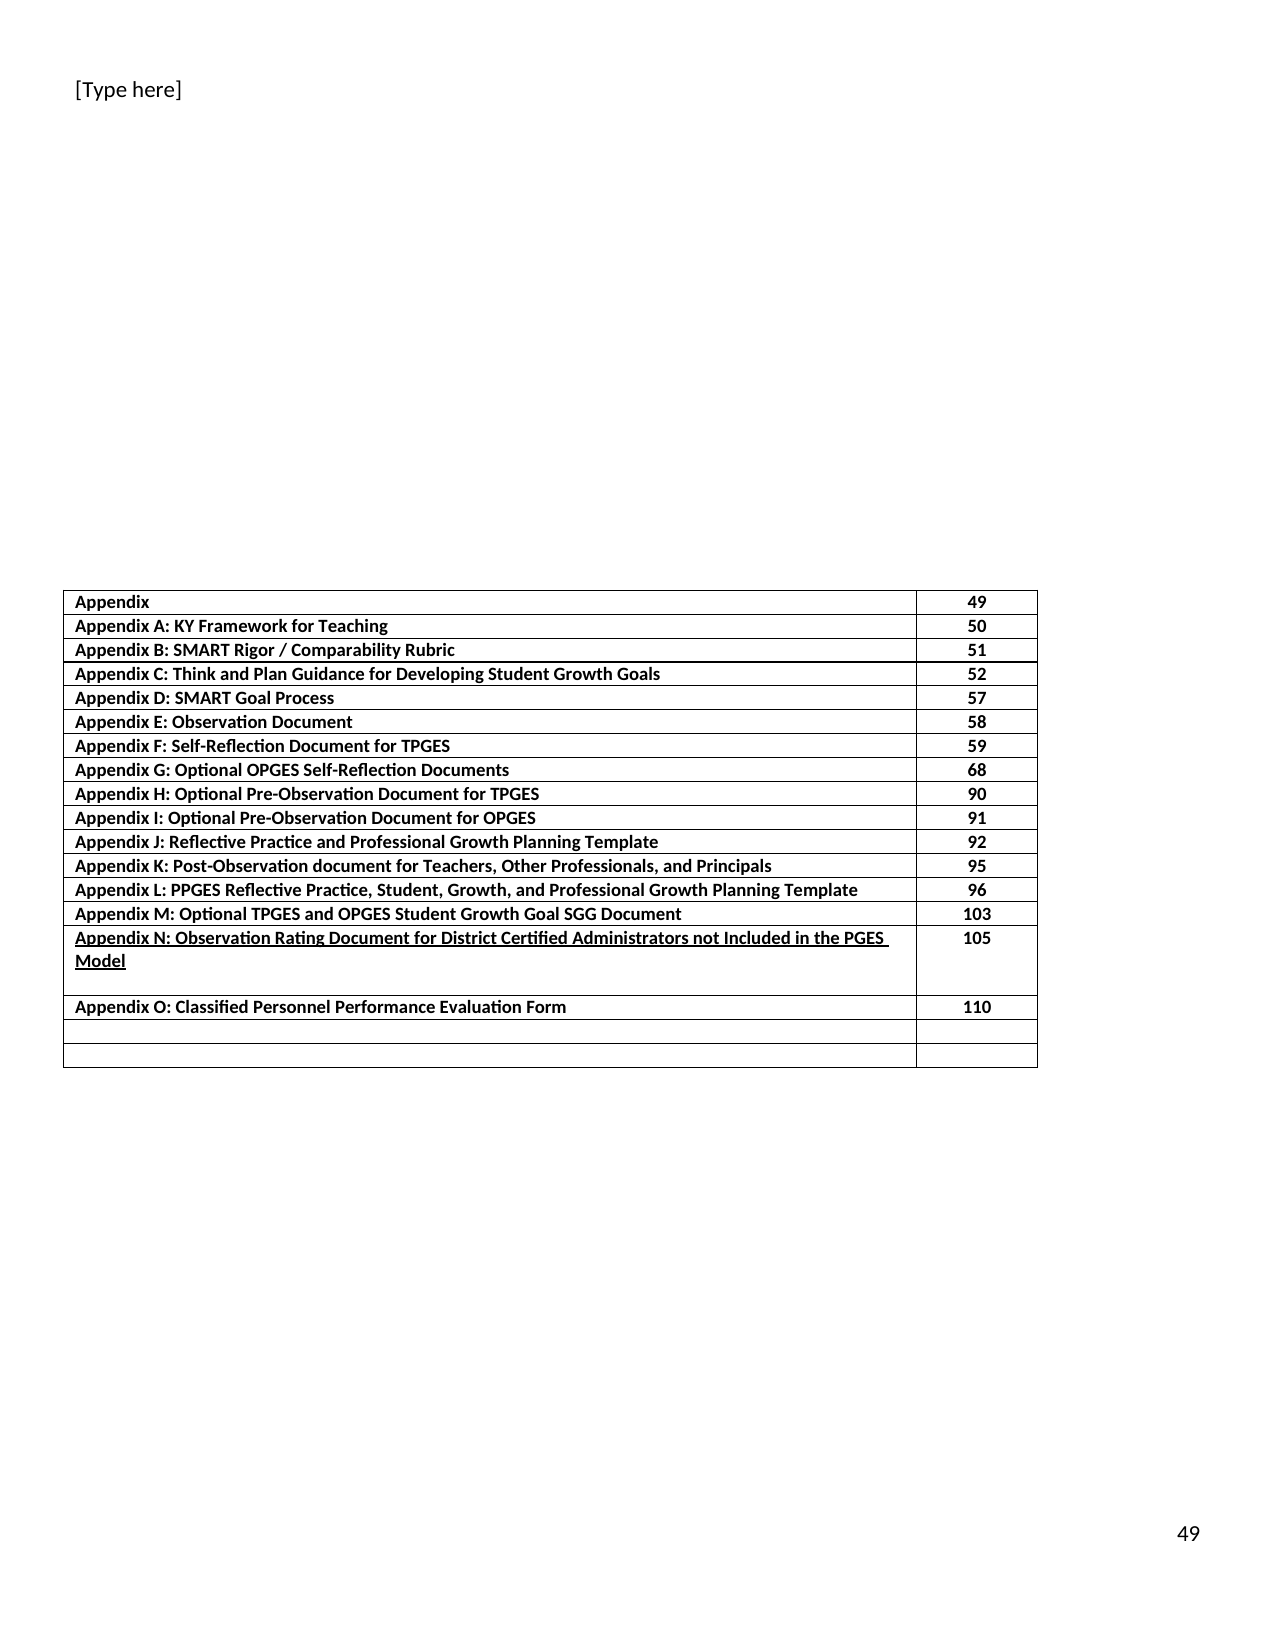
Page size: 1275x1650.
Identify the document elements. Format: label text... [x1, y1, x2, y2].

table_cell Appendix E: Observation Document [64, 710, 916, 733]
table_cell Appendix N: Observation Rating Document for District Certified Administrators not Included in the PGES Model [64, 926, 916, 995]
table_cell Appendix F: Self-Reflection Document for TPGES [64, 734, 916, 757]
table_cell Appendix J: Reflective Practice and Professional Growth Planning Template [64, 830, 916, 853]
table_cell Appendix A: KY Framework for Teaching [64, 615, 916, 637]
table_cell 52 [917, 663, 1037, 685]
table_cell Appendix K: Post-Observation document for Teachers, Other Professionals, and Principals [64, 854, 916, 877]
table_cell 57 [917, 686, 1037, 709]
table_cell 90 [917, 782, 1037, 805]
table_cell Appendix D: SMART Goal Process [64, 686, 916, 709]
table_cell [917, 1044, 1037, 1067]
table_cell 105 [917, 926, 1037, 995]
table_cell Appendix H: Optional Pre-Observation Document for TPGES [64, 782, 916, 805]
table_cell 58 [917, 710, 1037, 733]
table_cell 110 [917, 996, 1037, 1019]
table_cell [917, 1020, 1037, 1043]
table_cell 59 [917, 734, 1037, 757]
table_header 49 [917, 591, 1037, 613]
table_cell 92 [917, 830, 1037, 853]
table_cell Appendix I: Optional Pre-Observation Document for OPGES [64, 806, 916, 829]
table_cell Appendix O: Classified Personnel Performance Evaluation Form [64, 996, 916, 1019]
table_cell [64, 1044, 916, 1067]
table_cell [64, 1020, 916, 1043]
table_cell 103 [917, 902, 1037, 925]
table_cell 50 [917, 615, 1037, 637]
table_cell Appendix M: Optional TPGES and OPGES Student Growth Goal SGG Document [64, 902, 916, 925]
table_cell Appendix L: PPGES Reflective Practice, Student, Growth, and Professional Growth Planning Template [64, 878, 916, 901]
table_cell 68 [917, 758, 1037, 781]
table_header Appendix [64, 591, 916, 613]
table_cell Appendix C: Think and Plan Guidance for Developing Student Growth Goals [64, 663, 916, 685]
table_cell 96 [917, 878, 1037, 901]
table_cell 95 [917, 854, 1037, 877]
table_cell Appendix B: SMART Rigor / Comparability Rubric [64, 639, 916, 661]
table_cell 51 [917, 639, 1037, 661]
table_cell 91 [917, 806, 1037, 829]
table_cell Appendix G: Optional OPGES Self-Reflection Documents [64, 758, 916, 781]
